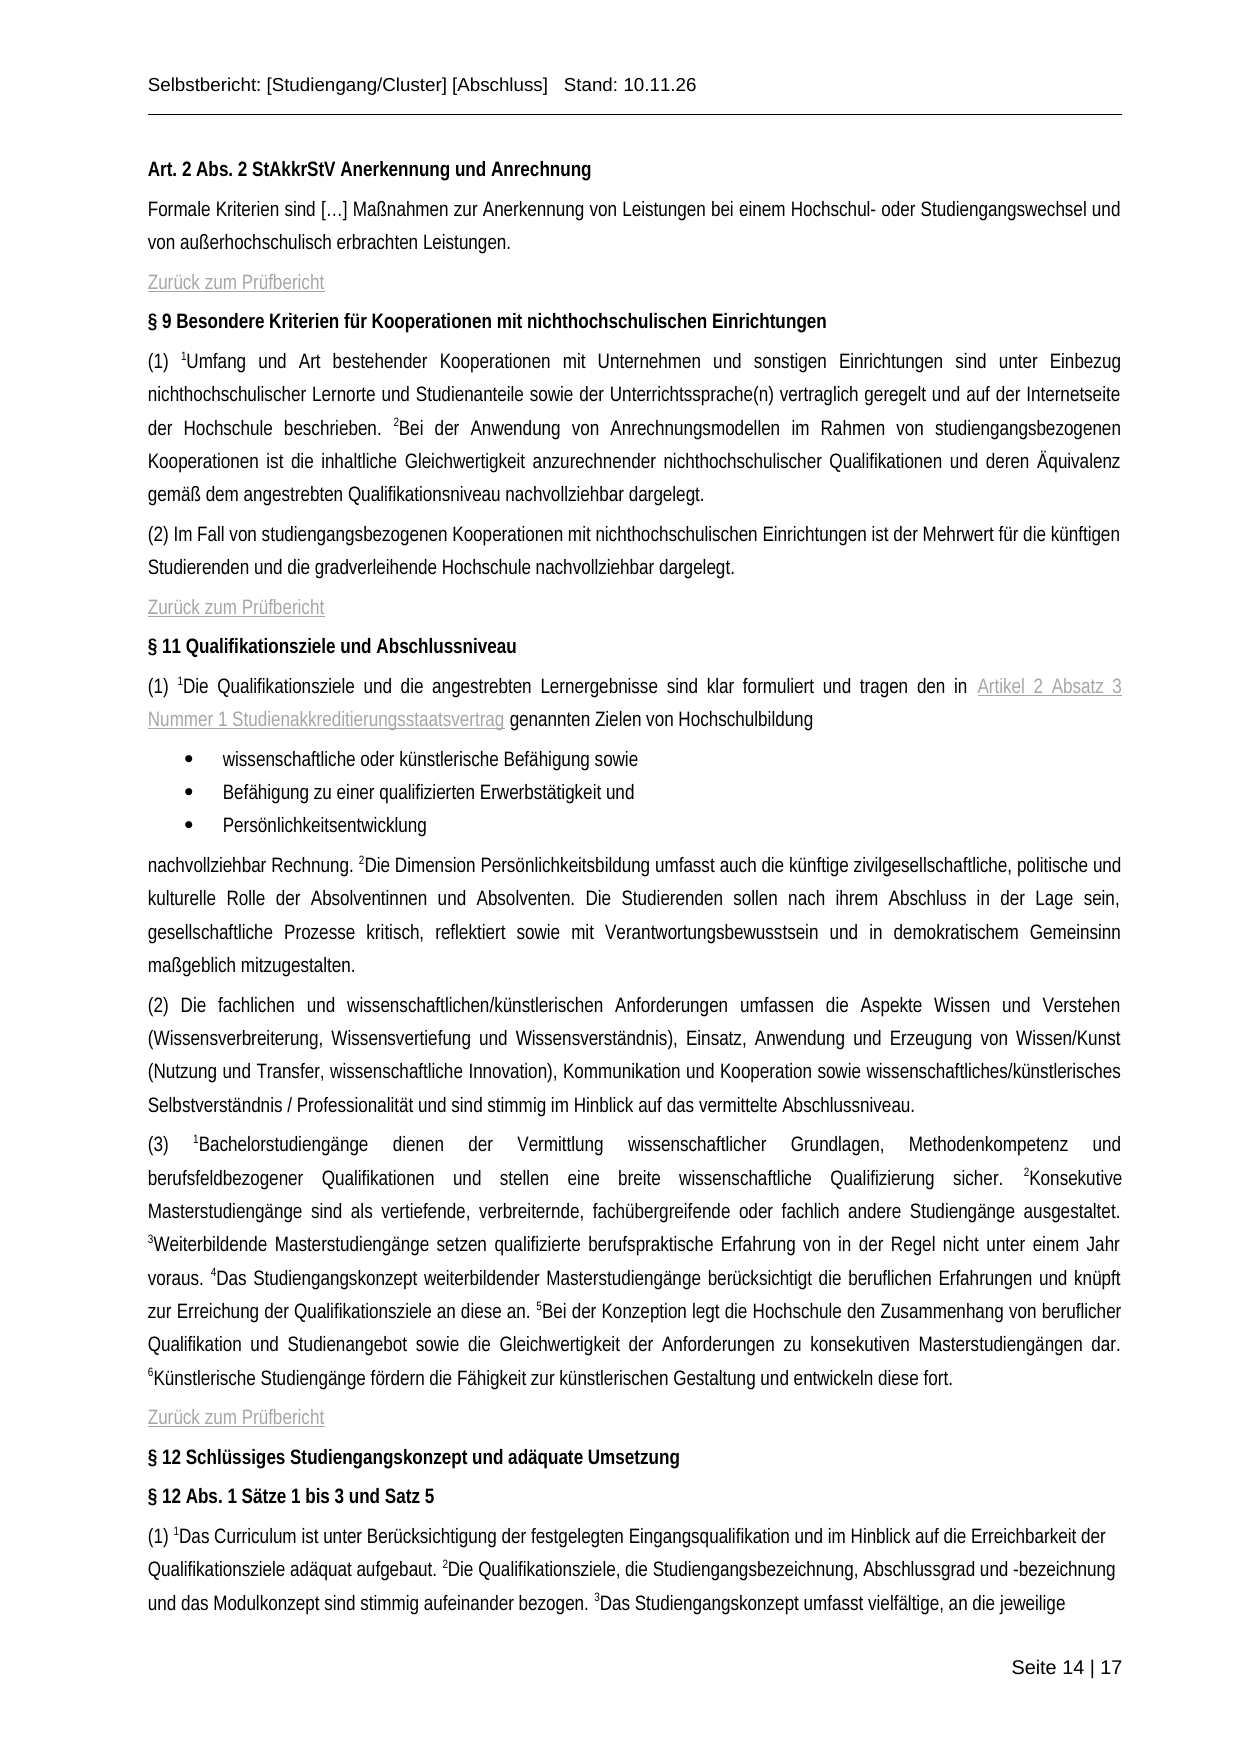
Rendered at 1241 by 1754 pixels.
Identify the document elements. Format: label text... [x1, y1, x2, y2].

text (3) 1Bachelorstudiengänge dienen der Vermittlung wissenschaftlicher Grundlagen, Methodenkompetenz und berufsfeldbezogener Qualifikationen und stellen eine breite wissenschaftliche Qualifizierung sicher. 2Konsekutive Masterstudiengänge sind als vertiefende, verbreiternde, fachübergreifende oder fachlich andere Studiengänge ausgestaltet. 3Weiterbildende Masterstudiengänge setzen qualifizierte berufspraktische Erfahrung von in der Regel nicht unter einem Jahr voraus. 4Das Studiengangskonzept weiterbildender Masterstudiengänge berücksichtigt die beruflichen Erfahrungen und knüpft zur Erreichung der Qualifikationsziele an diese an. 5Bei der Konzeption legt die Hochschule den Zusammenhang von beruflicher Qualifikation und Studienangebot sowie die Gleichwertigkeit der Anforderungen zu konsekutiven Masterstudiengängen dar. 6Künstlerische Studiengänge fördern die Fähigkeit zur künstlerischen Gestaltung und entwickeln diese fort. [148, 1123, 1122, 1389]
text Zurück zum Prüfbericht [148, 585, 1122, 618]
text Formale Kriterien sind […] Maßnahmen zur Anerkennung von Leistungen bei einem Hochschul- oder Studiengangswechsel und von außerhochschulisch erbrachten Leistungen. [148, 187, 1122, 254]
text nachvollziehbar Rechnung. 2Die Dimension Persönlichkeitsbildung umfasst auch die künftige zivilgesellschaftliche, politische und kulturelle Rolle der Absolventinnen und Absolventen. Die Studierenden sollen nach ihrem Abschluss in der Lage sein, gesellschaftliche Prozesse kritisch, reflektiert sowie mit Verantwortungsbewusstsein und in demokratischem Gemeinsinn maßgeblich mitzugestalten. [148, 843, 1122, 977]
list Persönlichkeitsentwicklung [185, 804, 1122, 837]
list wissenschaftliche oder künstlerische Befähigung sowie [185, 737, 1122, 771]
text (1) 1Die Qualifikationsziele und die angestrebten Lernergebnisse sind klar formuliert und tragen den in Artikel 2 Absatz 3 Nummer 1 Studienakkreditierungsstaatsvertrag genannten Zielen von Hochschulbildung [148, 664, 1122, 731]
text (2) Im Fall von studiengangsbezogenen Kooperationen mit nichthochschulischen Einrichtungen ist der Mehrwert für die künftigen Studierenden und die gradverleihende Hochschule nachvollziehbar dargelegt. [148, 512, 1122, 579]
text (2) Die fachlichen und wissenschaftlichen/künstlerischen Anforderungen umfassen die Aspekte Wissen und Verstehen (Wissensverbreiterung, Wissensvertiefung und Wissensverständnis), Einsatz, Anwendung und Erzeugung von Wissen/Kunst (Nutzung und Transfer, wissenschaftliche Innovation), Kommunikation und Kooperation sowie wissenschaftliches/künstlerisches Selbstverständnis / Professionalität und sind stimmig im Hinblick auf das vermittelte Abschlussniveau. [148, 983, 1122, 1116]
text § 12 Abs. 1 Sätze 1 bis 3 und Satz 5 [148, 1475, 1122, 1508]
text (1) 1Umfang und Art bestehender Kooperationen mit Unternehmen und sonstigen Einrichtungen sind unter Einbezug nichthochschulischer Lernorte und Studienanteile sowie der Unterrichtssprache(n) vertraglich geregelt und auf der Internetseite der Hochschule beschrieben. 2Bei der Anwendung von Anrechnungsmodellen im Rahmen von studiengangsbezogenen Kooperationen ist die inhaltliche Gleichwertigkeit anzurechnender nichthochschulischer Qualifikationen und deren Äquivalenz gemäß dem angestrebten Qualifikationsniveau nachvollziehbar dargelegt. [148, 339, 1122, 506]
text § 11 Qualifikationsziele und Abschlussniveau [148, 625, 1122, 658]
list Befähigung zu einer qualifizierten Erwerbstätigkeit und [185, 771, 1122, 804]
text Zurück zum Prüfbericht [148, 260, 1122, 293]
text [148, 1514, 1122, 1614]
text Zurück zum Prüfbericht [148, 1396, 1122, 1429]
text § 12 Schlüssiges Studiengangskonzept und adäquate Umsetzung [148, 1435, 1122, 1468]
text § 9 Besondere Kriterien für Kooperationen mit nichthochschulischen Einrichtungen [148, 300, 1122, 333]
text Art. 2 Abs. 2 StAkkrStV Anerkennung und Anrechnung [148, 148, 1122, 181]
